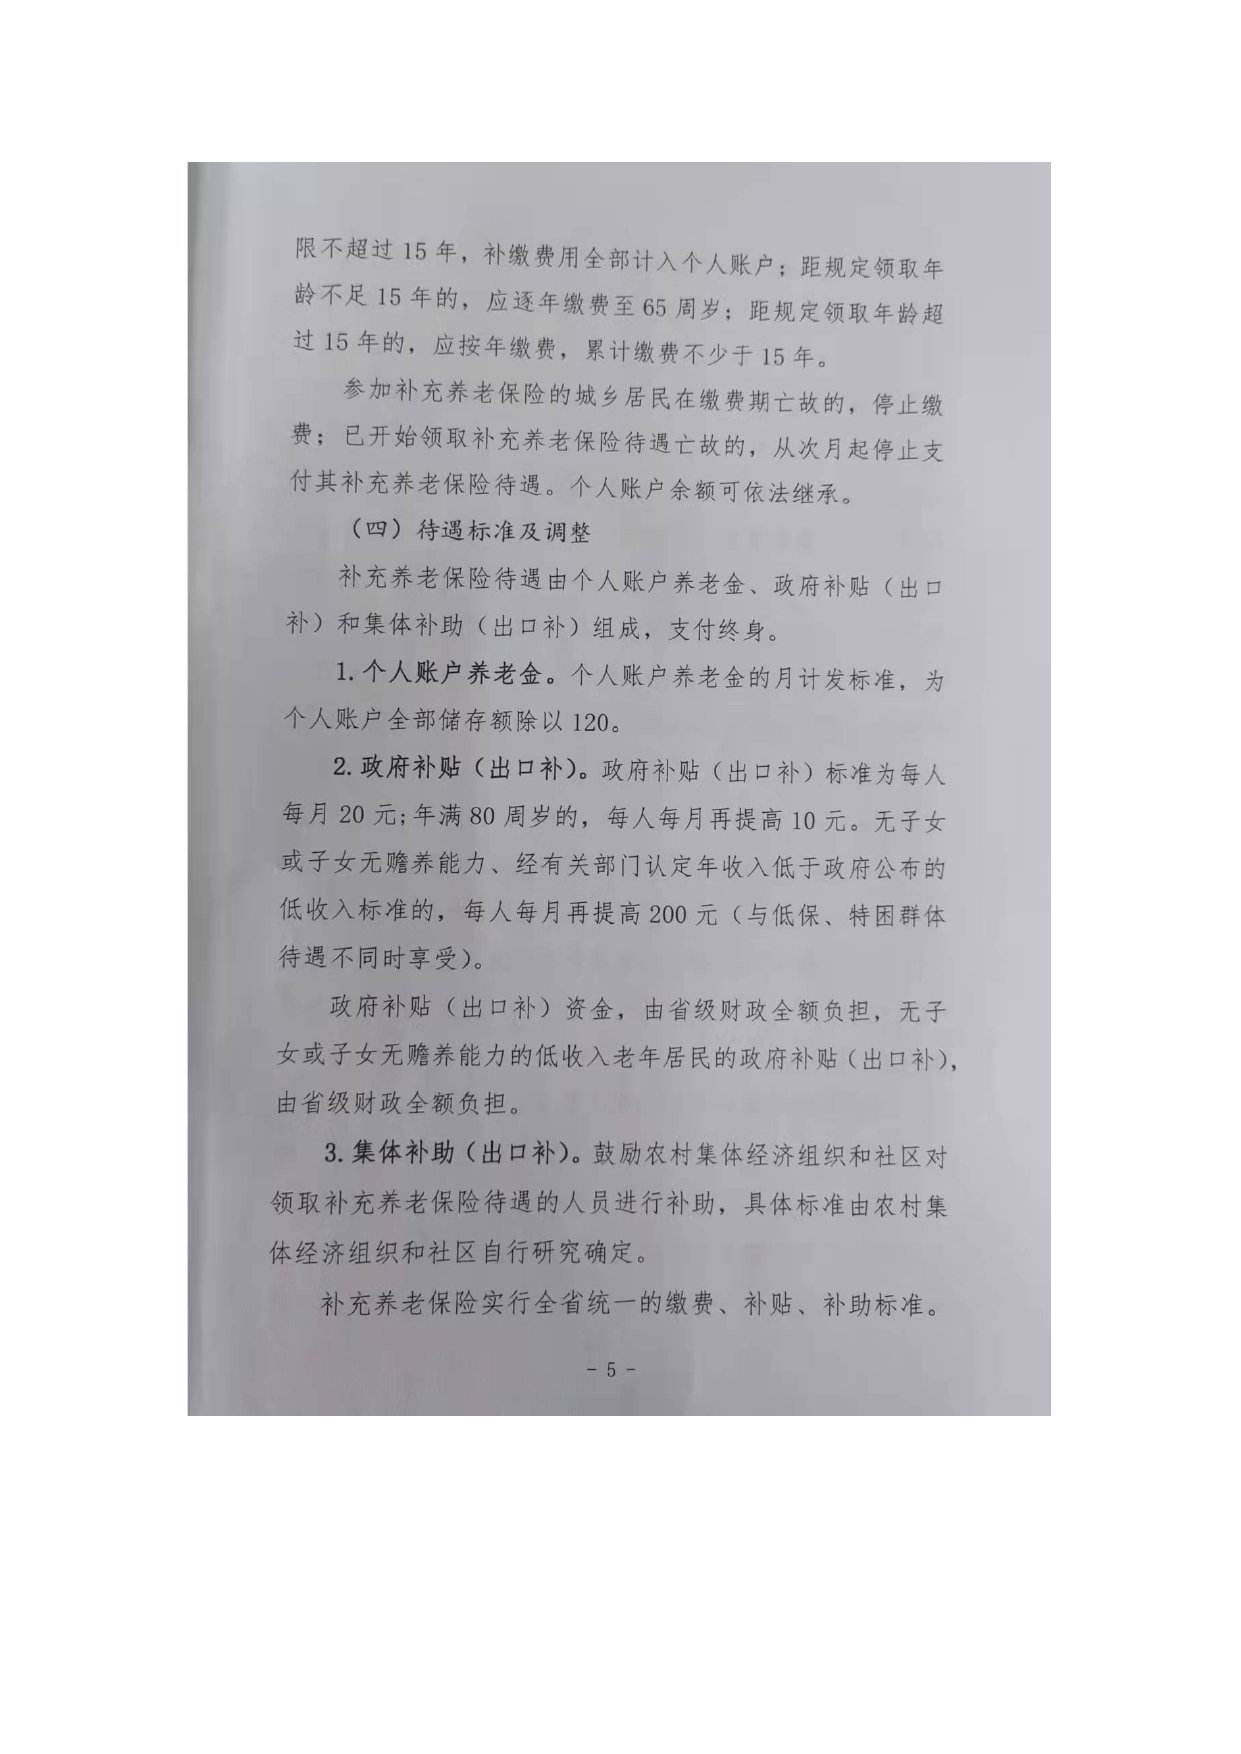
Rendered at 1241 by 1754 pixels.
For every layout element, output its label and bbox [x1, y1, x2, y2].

picture [187, 162, 1051, 1416]
